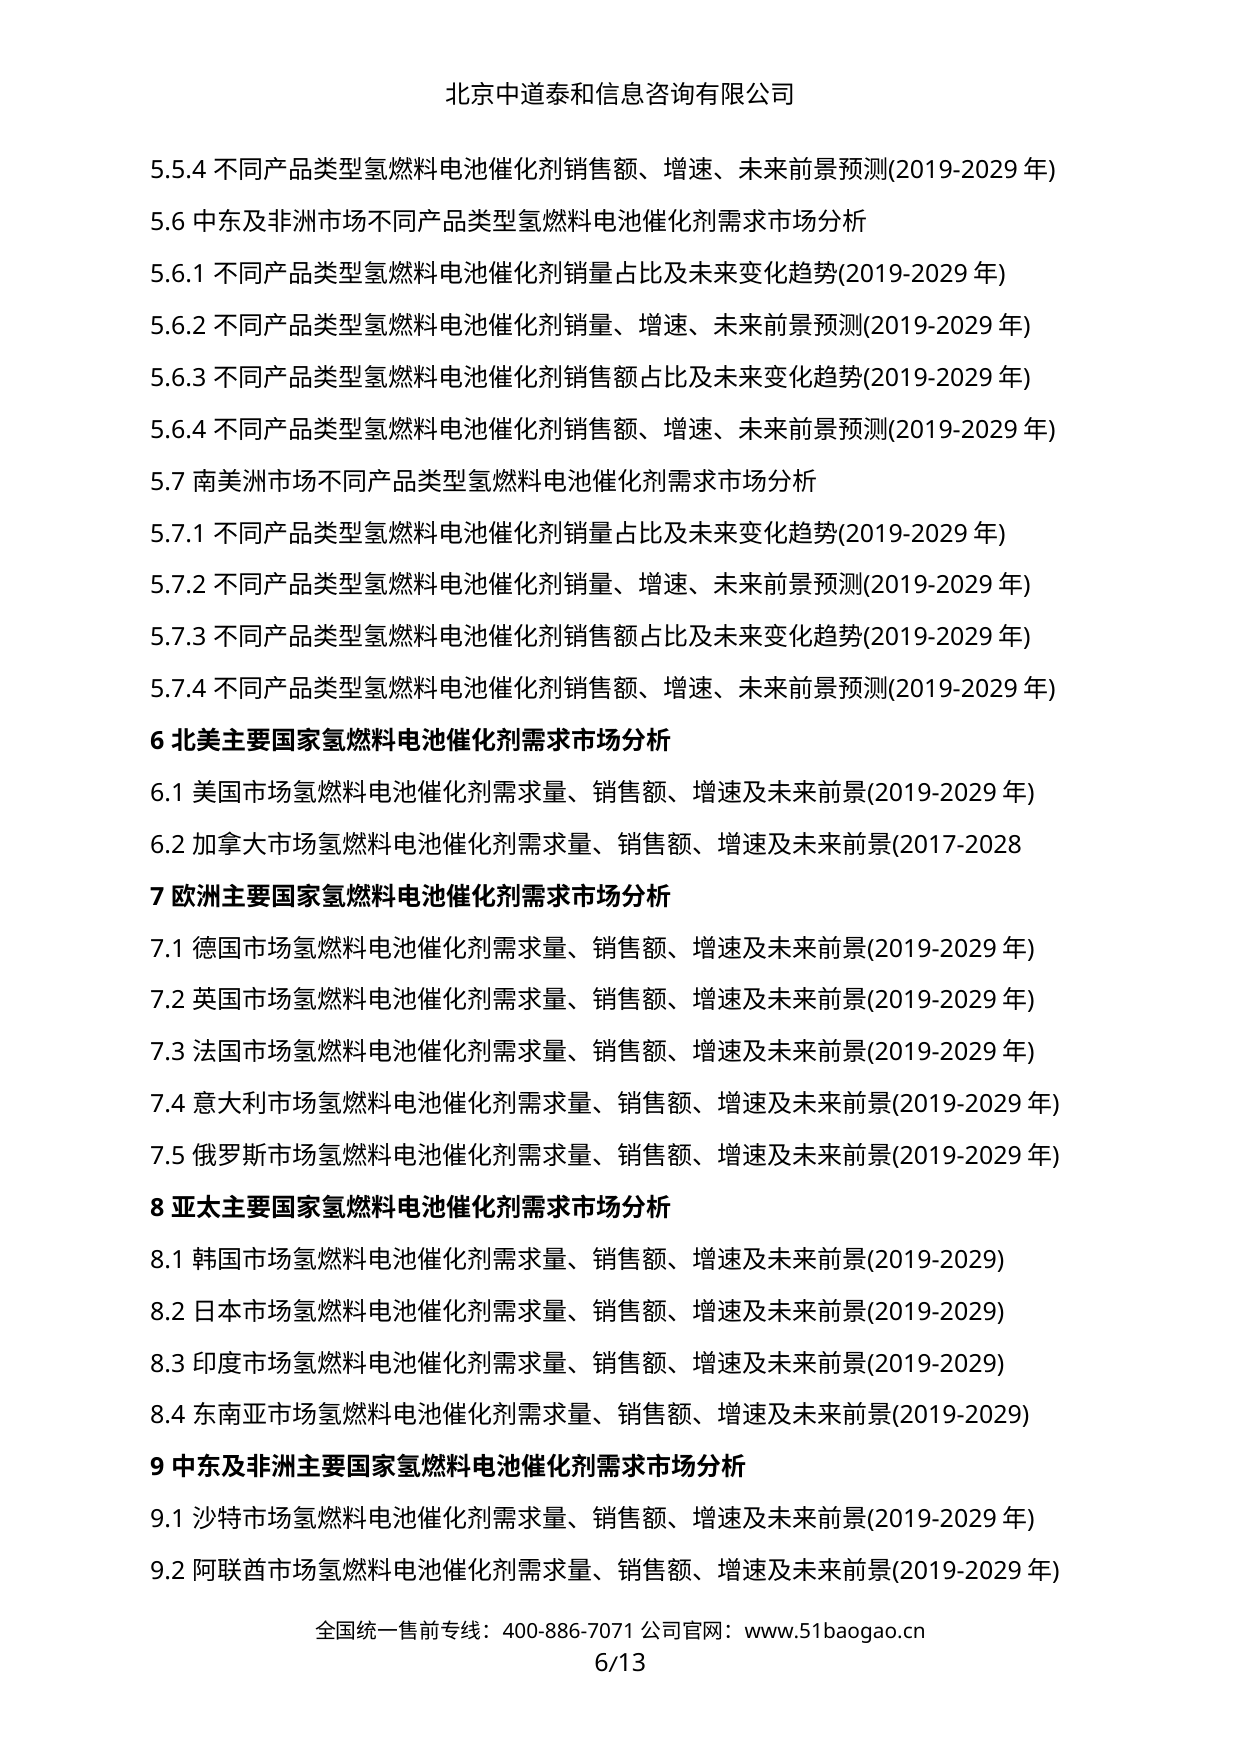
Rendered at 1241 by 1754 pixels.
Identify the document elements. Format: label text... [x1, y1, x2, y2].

text 7.5 俄罗斯市场氢燃料电池催化剂需求量、销售额、增速及未来前景(2019-2029年) [150, 1136, 1090, 1172]
text 7.4 意大利市场氢燃料电池催化剂需求量、销售额、增速及未来前景(2019-2029年) [150, 1084, 1090, 1120]
text 7.3 法国市场氢燃料电池催化剂需求量、销售额、增速及未来前景(2019-2029年) [150, 1032, 1090, 1068]
text 8.2 日本市场氢燃料电池催化剂需求量、销售额、增速及未来前景(2019-2029) [150, 1291, 1090, 1327]
text 9 中东及非洲主要国家氢燃料电池催化剂需求市场分析 [150, 1447, 1090, 1483]
text 5.7.1 不同产品类型氢燃料电池催化剂销量占比及未来变化趋势(2019-2029年) [150, 513, 1090, 549]
text 9.2 阿联酋市场氢燃料电池催化剂需求量、销售额、增速及未来前景(2019-2029年) [150, 1551, 1090, 1587]
text 6.2 加拿大市场氢燃料电池催化剂需求量、销售额、增速及未来前景(2017-2028 [150, 824, 1090, 861]
text 6.1 美国市场氢燃料电池催化剂需求量、销售额、增速及未来前景(2019-2029年) [150, 772, 1090, 809]
text 7.1 德国市场氢燃料电池催化剂需求量、销售额、增速及未来前景(2019-2029年) [150, 928, 1090, 964]
text 5.7.2 不同产品类型氢燃料电池催化剂销量、增速、未来前景预测(2019-2029年) [150, 565, 1090, 601]
text 5.7 南美洲市场不同产品类型氢燃料电池催化剂需求市场分析 [150, 461, 1090, 497]
text 6 北美主要国家氢燃料电池催化剂需求市场分析 [150, 721, 1090, 757]
text 5.6.2 不同产品类型氢燃料电池催化剂销量、增速、未来前景预测(2019-2029年) [150, 306, 1090, 342]
text 5.6.1 不同产品类型氢燃料电池催化剂销量占比及未来变化趋势(2019-2029年) [150, 254, 1090, 290]
text 5.6 中东及非洲市场不同产品类型氢燃料电池催化剂需求市场分析 [150, 202, 1090, 238]
text 5.6.3 不同产品类型氢燃料电池催化剂销售额占比及未来变化趋势(2019-2029年) [150, 357, 1090, 394]
text 5.7.4 不同产品类型氢燃料电池催化剂销售额、增速、未来前景预测(2019-2029年) [150, 669, 1090, 705]
text 8.3 印度市场氢燃料电池催化剂需求量、销售额、增速及未来前景(2019-2029) [150, 1343, 1090, 1379]
text 7 欧洲主要国家氢燃料电池催化剂需求市场分析 [150, 876, 1090, 912]
text 5.6.4 不同产品类型氢燃料电池催化剂销售额、增速、未来前景预测(2019-2029年) [150, 409, 1090, 446]
text 8.4 东南亚市场氢燃料电池催化剂需求量、销售额、增速及未来前景(2019-2029) [150, 1395, 1090, 1431]
text 5.5.4 不同产品类型氢燃料电池催化剂销售额、增速、未来前景预测(2019-2029年) [150, 150, 1090, 186]
text 8.1 韩国市场氢燃料电池催化剂需求量、销售额、增速及未来前景(2019-2029) [150, 1239, 1090, 1276]
text 9.1 沙特市场氢燃料电池催化剂需求量、销售额、增速及未来前景(2019-2029年) [150, 1499, 1090, 1535]
text 7.2 英国市场氢燃料电池催化剂需求量、销售额、增速及未来前景(2019-2029年) [150, 980, 1090, 1016]
text 5.7.3 不同产品类型氢燃料电池催化剂销售额占比及未来变化趋势(2019-2029年) [150, 617, 1090, 653]
text 8 亚太主要国家氢燃料电池催化剂需求市场分析 [150, 1187, 1090, 1224]
